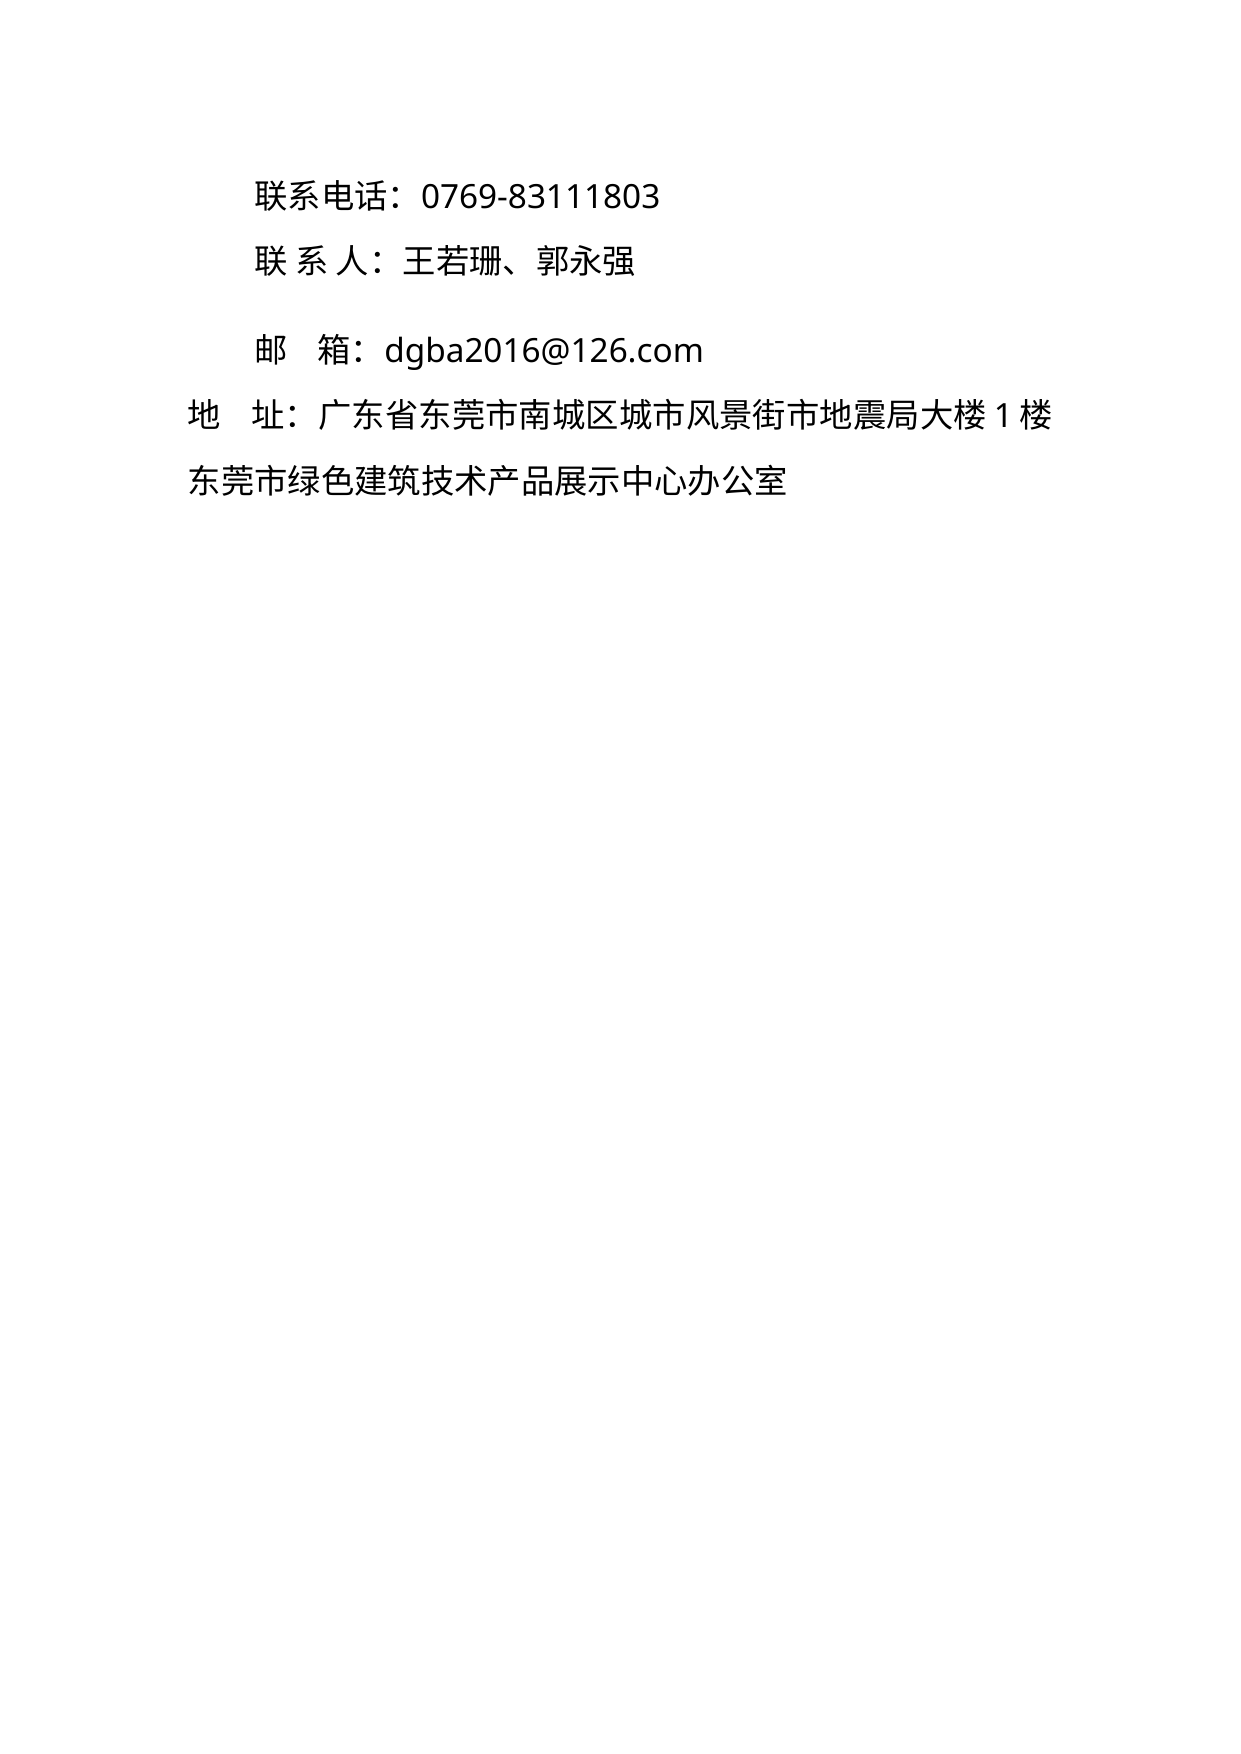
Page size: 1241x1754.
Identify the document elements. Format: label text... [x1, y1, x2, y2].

text 地 址：广东省东莞市南城区城市风景街市地震局大楼1楼东莞市绿色建筑技术产品展示中心办公室 [187, 381, 1053, 511]
text 联系电话：0769-83111803 [187, 162, 1053, 227]
text 邮 箱：dgba2016@126.com [187, 316, 1053, 381]
text 联 系 人：王若珊、郭永强 [187, 227, 1053, 292]
